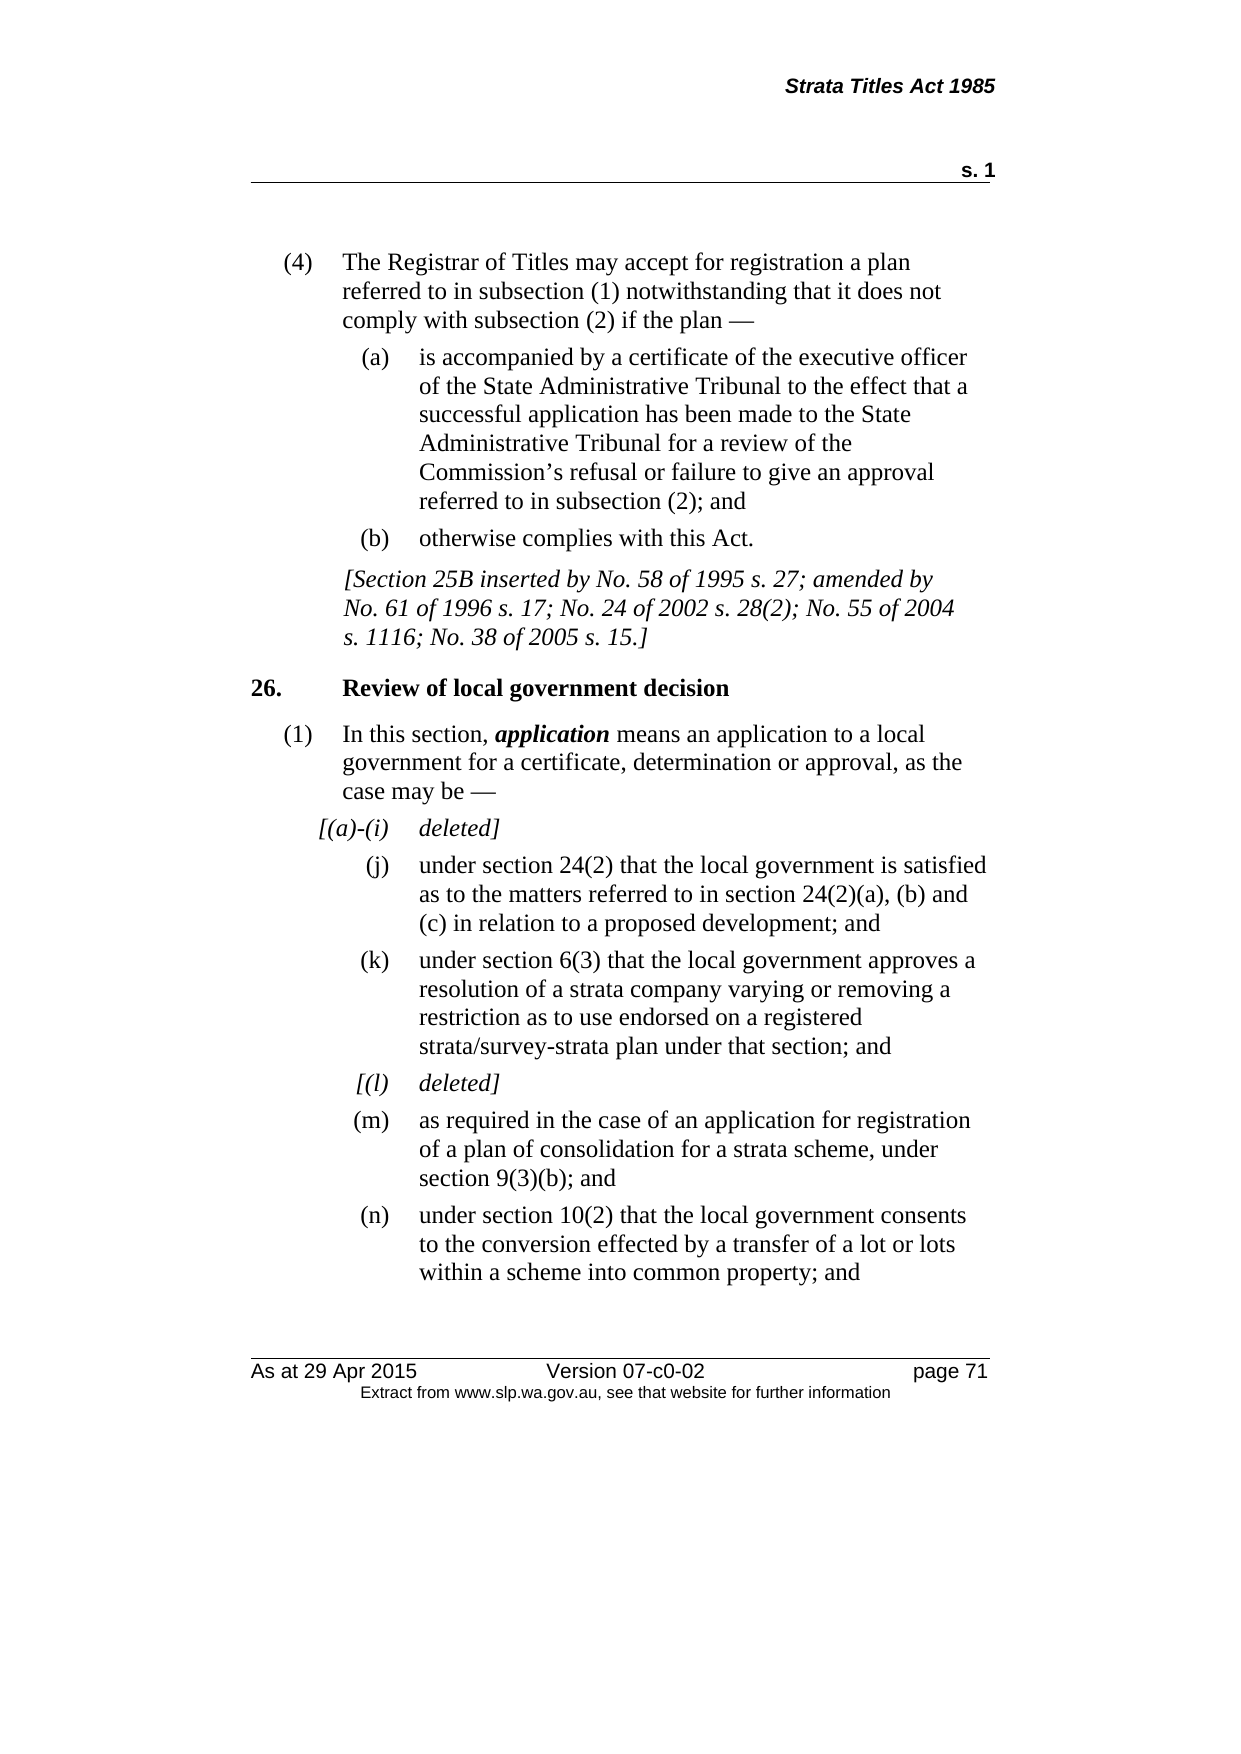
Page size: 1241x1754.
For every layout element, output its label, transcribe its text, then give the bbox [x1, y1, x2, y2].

subtitle 26. Review of local government decision [251, 673, 990, 702]
text (1) In this section, application means an application to a local government for a certificate, determination or approval, as the case may be — [251, 719, 990, 805]
text [Section 25B inserted by No. 58 of 1995 s. 27; amended by No. 61 of 1996 s. 17; No. 24 of 2002 s. 28(2); No. 55 of 2004 s. 1116; No. 38 of 2005 s. 15.] [251, 564, 990, 650]
text (4) The Registrar of Titles may accept for registration a plan referred to in subsection (1) notwithstanding that it does not comply with subsection (2) if the plan — [251, 247, 990, 334]
text (j) under section 24(2) that the local government is satisfied as to the matters referred to in section 24(2)(a), (b) and (c) in relation to a proposed development; and [251, 850, 990, 937]
text (a) is accompanied by a certificate of the executive officer of the State Administrative Tribunal to the effect that a successful application has been made to the State Administrative Tribunal for a review of the Commission’s refusal or failure to give an approval referred to in subsection (2); and [251, 342, 990, 514]
text (k) under section 6(3) that the local government approves a resolution of a strata company varying or removing a restriction as to use endorsed on a registered strata/survey-strata plan under that section; and [251, 945, 990, 1060]
text (n) under section 10(2) that the local government consents to the conversion effected by a transfer of a lot or lots within a scheme into common property; and [251, 1200, 990, 1286]
text [(l) deleted] [251, 1068, 990, 1097]
text (m) as required in the case of an application for registration of a plan of consolidation for a strata scheme, under section 9(3)(b); and [251, 1105, 990, 1192]
text [(a)-(i) deleted] [251, 813, 990, 842]
text (b) otherwise complies with this Act. [251, 523, 990, 552]
